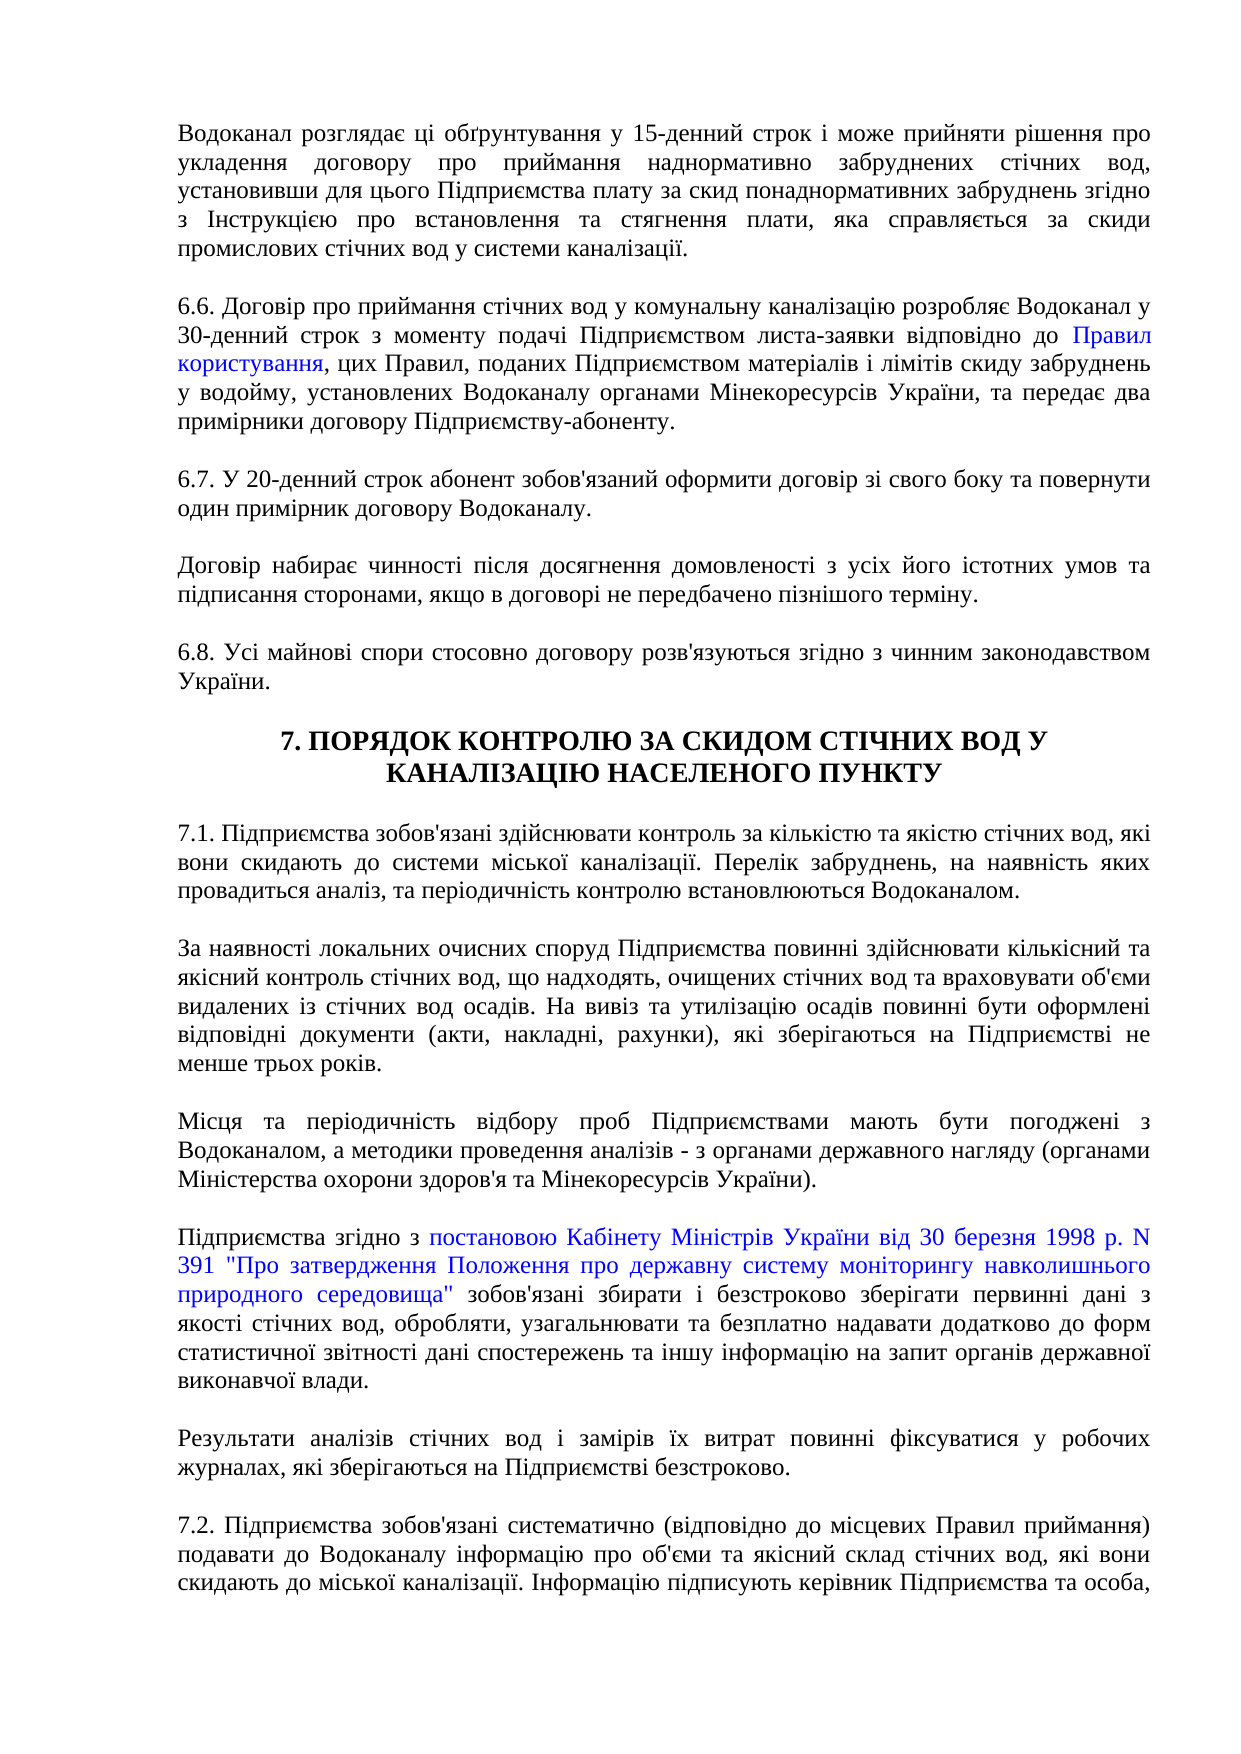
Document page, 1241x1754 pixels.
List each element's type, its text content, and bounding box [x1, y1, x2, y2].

text Результати аналізів стічних вод і замірів їх витрат повинні фіксуватися у робочих журналах, які зберігаються на Підприємстві безстроково. [177, 1423, 1152, 1481]
text Підприємства згідно з постановою Кабінету Міністрів України від 30 березня 1998 р. N 391 "Про затвердження Положення про державну систему моніторингу навколишнього природного середовища" зобов'язані збирати і безстроково зберігати первинні дані з якості стічних вод, обробляти, узагальнювати та безплатно надавати додатково до форм статистичної звітності дані спостережень та іншу інформацію на запит органів державної виконавчої влади. [177, 1222, 1152, 1394]
text Місця та періодичність відбору проб Підприємствами мають бути погоджені з Водоканалом, а методики проведення аналізів - з органами державного нагляду (органами Міністерства охорони здоров'я та Мінекоресурсів України). [177, 1106, 1152, 1192]
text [177, 1510, 1152, 1596]
text 7.1. Підприємства зобов'язані здійснювати контроль за кількістю та якістю стічних вод, які вони скидають до системи міської каналізації. Перелік забруднень, на наявність яких провадиться аналіз, та періодичність контролю встановлюються Водоканалом. [177, 818, 1152, 904]
text Договір набирає чинності після досягнення домовленості з усіх його істотних умов та підписання сторонами, якщо в договорі не передбачено пізнішого терміну. [177, 551, 1152, 608]
text 6.8. Усі майнові спори стосовно договору розв'язуються згідно з чинним законодавством України. [177, 637, 1152, 695]
text 6.6. Договір про приймання стічних вод у комунальну каналізацію розробляє Водоканал у 30-денний строк з моменту подачі Підприємством листа-заявки відповідно до Правил користування, цих Правил, поданих Підприємством матеріалів і лімітів скиду забруднень у водойму, установлених Водоканалу органами Мінекоресурсів України, та передає два примірники договору Підприємству-абоненту. [177, 291, 1152, 435]
subtitle 7. ПОРЯДОК КОНТРОЛЮ ЗА СКИДОМ СТІЧНИХ ВОД У КАНАЛІЗАЦІЮ НАСЕЛЕНОГО ПУНКТУ [177, 724, 1152, 789]
text 6.7. У 20-денний строк абонент зобов'язаний оформити договір зі свого боку та повернути один примірник договору Водоканалу. [177, 464, 1152, 521]
text Водоканал розглядає ці обґрунтування у 15-денний строк і може прийняти рішення про укладення договору про приймання наднормативно забруднених стічних вод, установивши для цього Підприємства плату за скид понаднормативних забруднень згідно з Інструкцією про встановлення та стягнення плати, яка справляється за скиди промислових стічних вод у системи каналізації. [177, 118, 1152, 262]
text За наявності локальних очисних споруд Підприємства повинні здійснювати кількісний та якісний контроль стічних вод, що надходять, очищених стічних вод та враховувати об'єми видалених із стічних вод осадів. На вивіз та утилізацію осадів повинні бути оформлені відповідні документи (акти, накладні, рахунки), які зберігаються на Підприємстві не менше трьох років. [177, 933, 1152, 1077]
